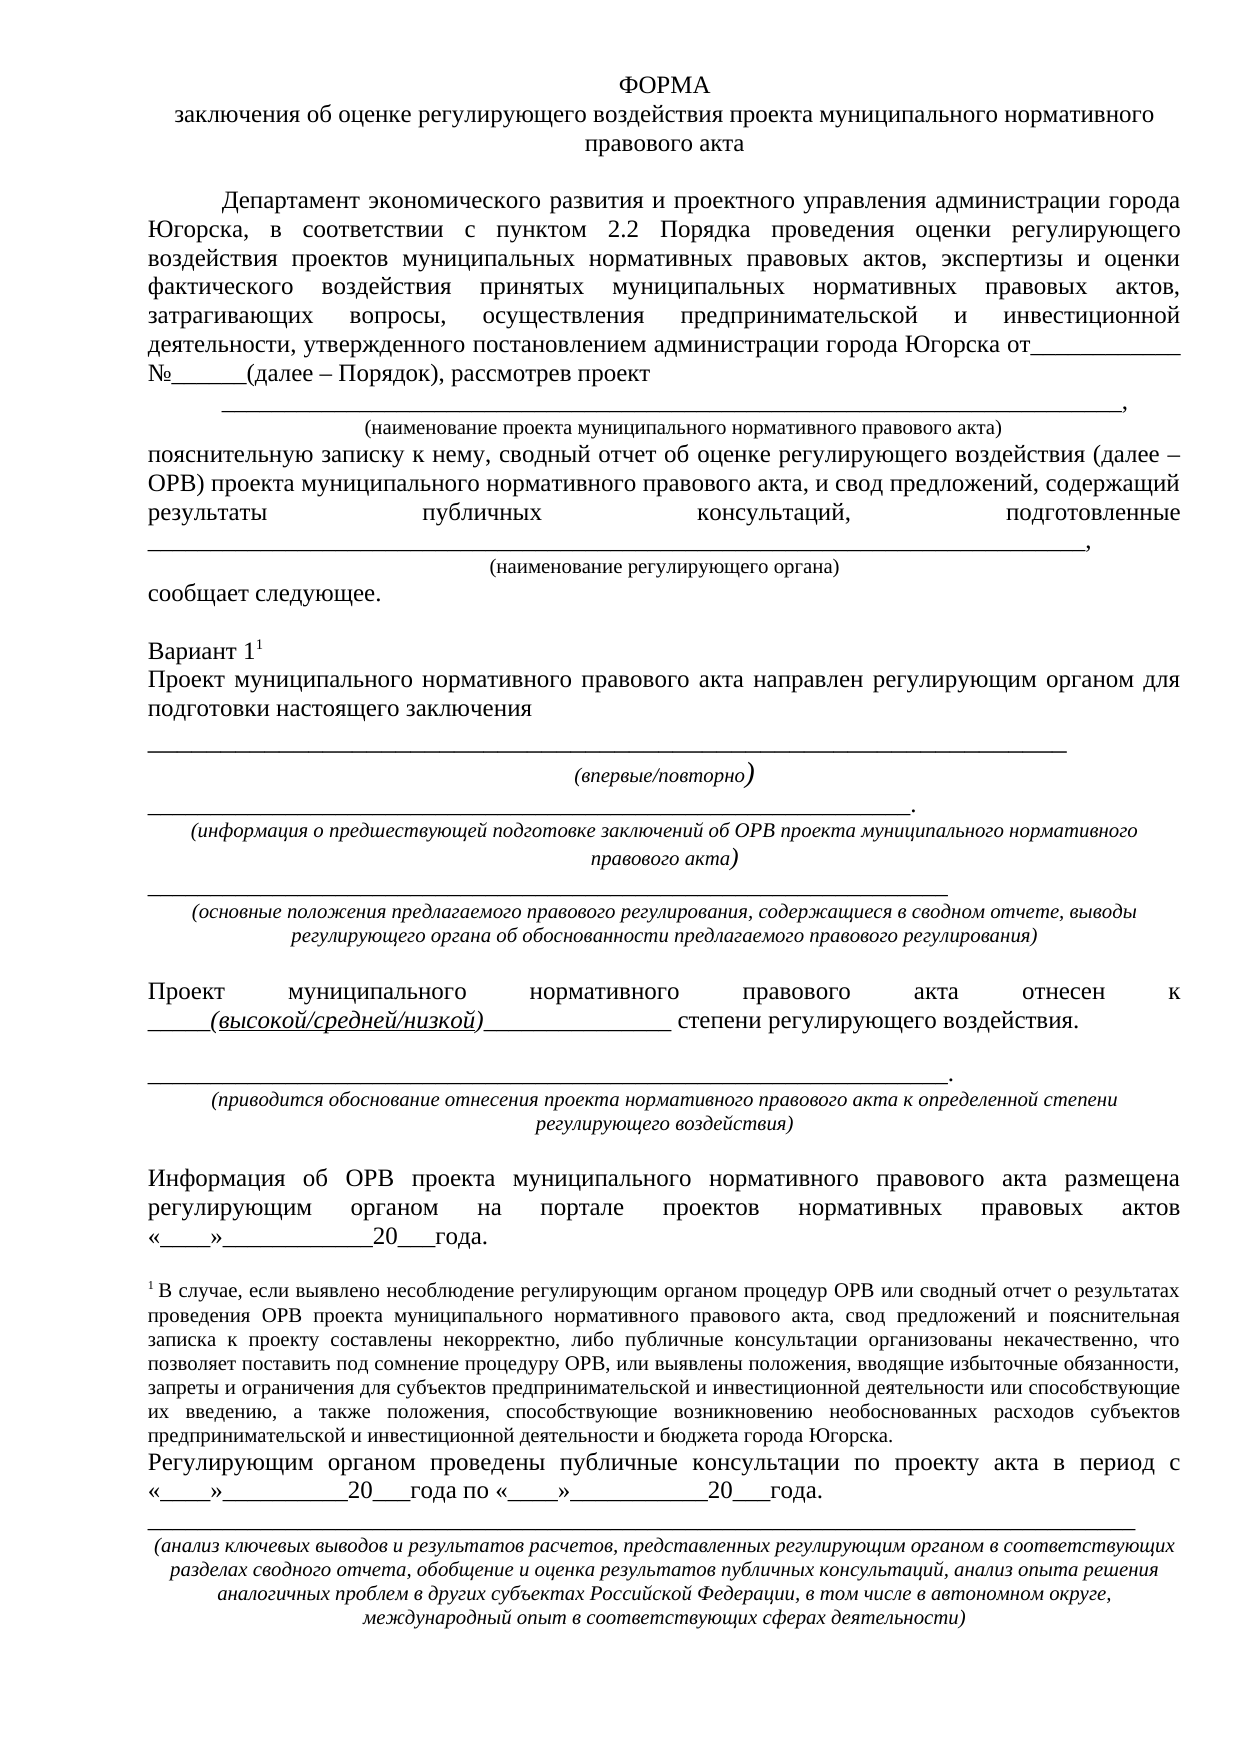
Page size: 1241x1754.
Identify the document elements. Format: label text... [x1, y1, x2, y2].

text Информация об ОРВ проекта муниципального нормативного правового акта размещена регулирующим органом на портале проектов нормативных правовых актов «____»____________20___года. [148, 1163, 1181, 1250]
text Вариант 11 [148, 636, 1181, 664]
text (наименование регулирующего органа) [148, 554, 1181, 578]
text ________________________________________________________________ [148, 871, 1181, 899]
text (информация о предшествующей подготовке заключений об ОРВ проекта муниципального нормативного правового акта) [148, 818, 1181, 871]
text заключения об оценке регулирующего воздействия проекта муниципального нормативного правового акта [148, 99, 1181, 156]
text 1 В случае, если выявлено несоблюдение регулирующим органом процедур ОРВ или сводный отчет о результатах проведения ОРВ проекта муниципального нормативного правового акта, свод предложений и пояснительная записка к проекту составлены некорректно, либо публичные консультации организованы некачественно, что позволяет поставить под сомнение процедуру ОРВ, или выявлены положения, вводящие избыточные обязанности, запреты и ограничения для субъектов предпринимательской и инвестиционной деятельности или способствующие их введению, а также положения, способствующие возникновению необоснованных расходов субъектов предпринимательской и инвестиционной деятельности и бюджета города Югорска. [148, 1278, 1181, 1447]
text (анализ ключевых выводов и результатов расчетов, представленных регулирующим органом в соответствующих разделах сводного отчета, обобщение и оценка результатов публичных консультаций, анализ опыта решения аналогичных проблем в других субъектах Российской Федерации, в том числе в автономном округе, международный опыт в соответствующих сферах деятельности) [148, 1533, 1181, 1629]
text ФОРМА [148, 70, 1181, 99]
text (наименование проекта муниципального нормативного правового акта) [148, 415, 1181, 439]
text (приводится обоснование отнесения проекта нормативного правового акта к определенной степени регулирующего воздействия) [148, 1087, 1181, 1135]
text (основные положения предлагаемого правового регулирования, содержащиеся в сводном отчете, выводы регулирующего органа об обоснованности предлагаемого правового регулирования) [148, 899, 1181, 947]
text Проект муниципального нормативного правового акта направлен регулирующим органом для подготовки настоящего заключения [148, 664, 1181, 722]
text Проект муниципального нормативного правового акта отнесен к _____(высокой/средней/низкой)_______________ степени регулирующего воздействия. [148, 976, 1181, 1034]
text Регулирующим органом проведены публичные консультации по проекту акта в период с «____»__________20___года по «____»___________20___года. [148, 1447, 1181, 1504]
text _______________________________________________________________________________ [148, 1504, 1181, 1533]
text (впервые/повторно) [148, 756, 1181, 789]
text пояснительную записку к нему, сводный отчет об оценке регулирующего воздействия (далее – ОРВ) проекта муниципального нормативного правового акта, и свод предложений, содержащий результаты публичных консультаций, подготовленные ___________________________________________________________________________, [148, 439, 1181, 554]
text _______________________________________________________________ [148, 722, 1181, 756]
text ________________________________________________________________________, [148, 386, 1181, 415]
text _____________________________________________________________. [148, 789, 1181, 818]
text сообщает следующее. [148, 578, 1181, 607]
text ________________________________________________________________. [148, 1058, 1181, 1087]
text Департамент экономического развития и проектного управления администрации города Югорска, в соответствии с пунктом 2.2 Порядка проведения оценки регулирующего воздействия проектов муниципальных нормативных правовых актов, экспертизы и оценки фактического воздействия принятых муниципальных нормативных правовых актов, затрагивающих вопросы, осуществления предпринимательской и инвестиционной деятельности, утвержденного постановлением администрации города Югорска от____________ №______(далее – Порядок), рассмотрев проект [148, 185, 1181, 386]
